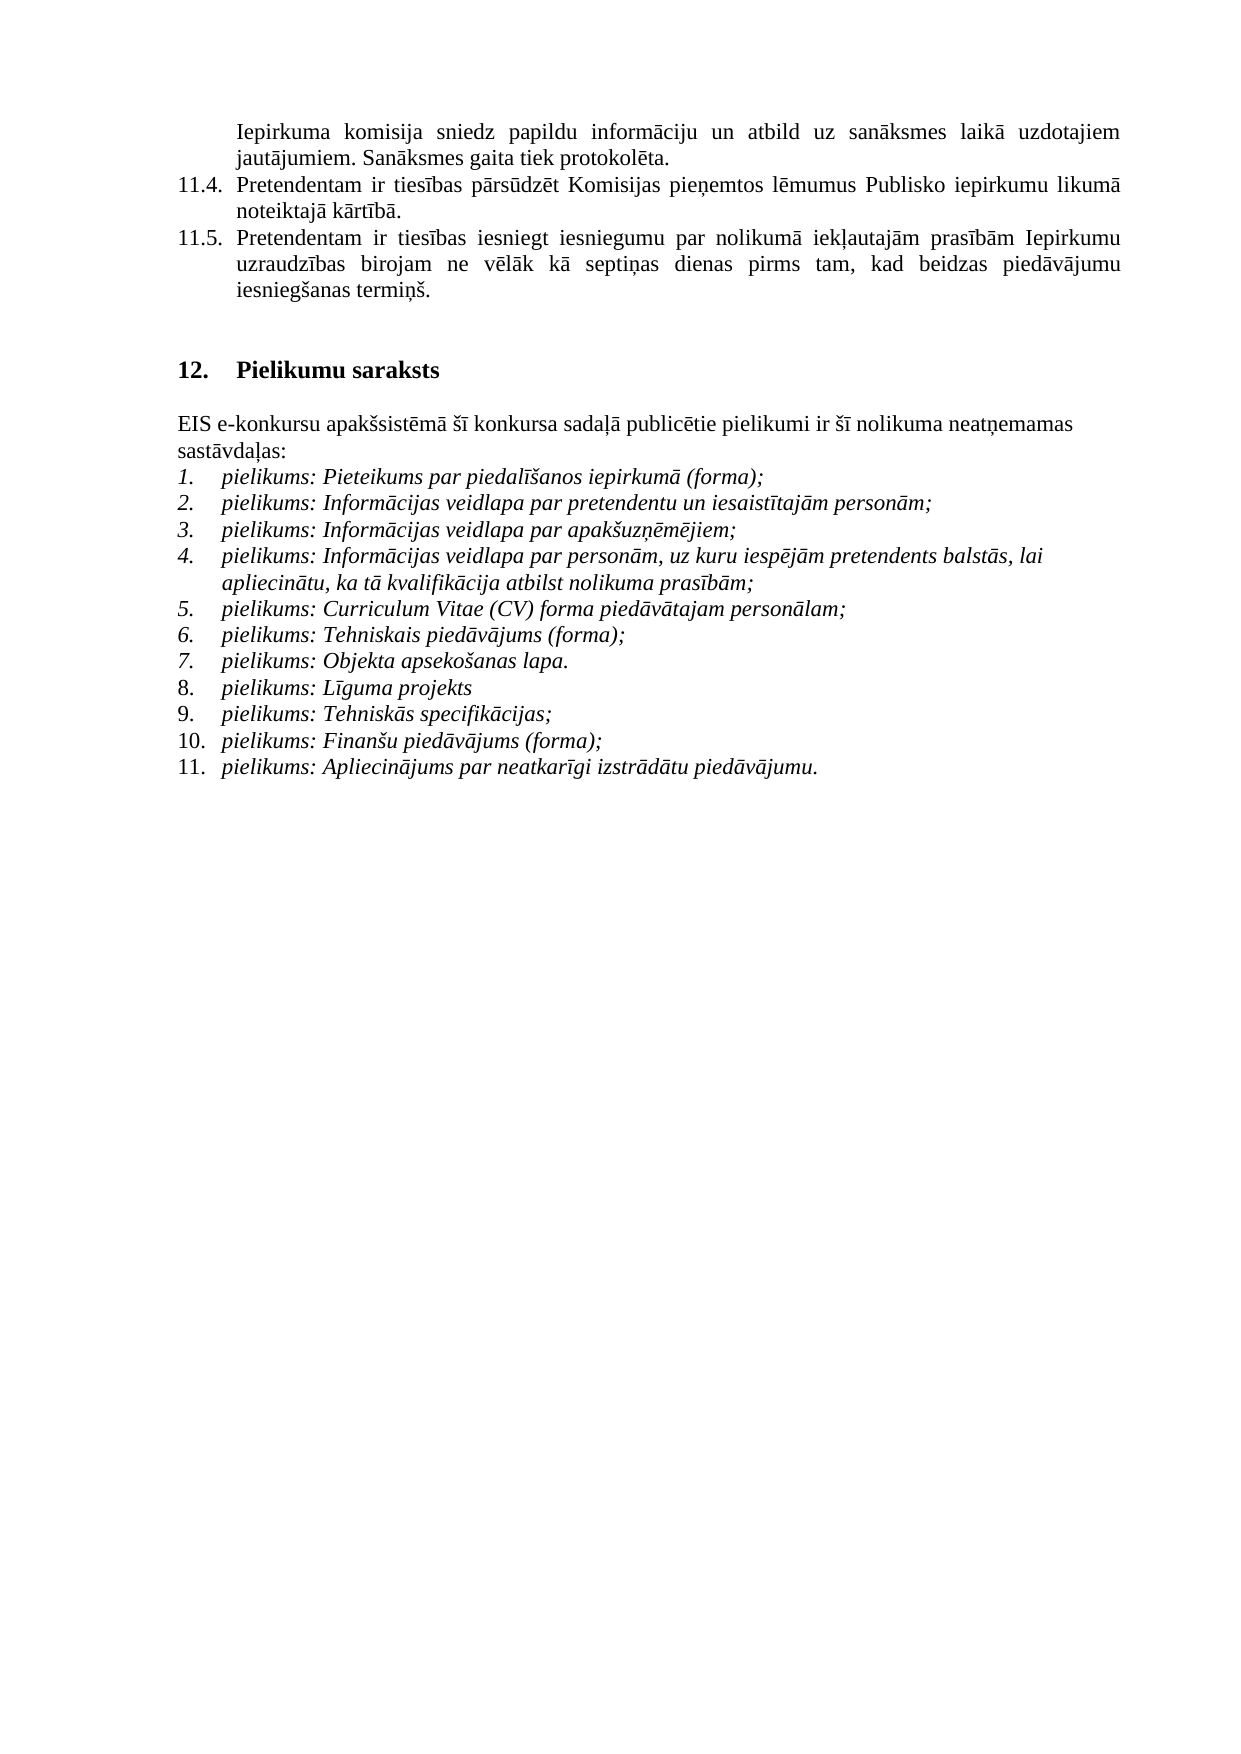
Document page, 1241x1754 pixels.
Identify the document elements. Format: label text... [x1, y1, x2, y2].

list pielikums: Curriculum Vitae (CV) forma piedāvātajam personālam; [177, 595, 1122, 621]
list Pretendentam ir tiesības iesniegt iesniegumu par nolikumā iekļautajām prasībām Iepirkumu uzraudzības birojam ne vēlāk kā septiņas dienas pirms tam, kad beidzas piedāvājumu iesniegšanas termiņš. [177, 223, 1122, 303]
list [177, 118, 1122, 171]
list pielikums: Apliecinājums par neatkarīgi izstrādātu piedāvājumu. [177, 753, 1152, 779]
list pielikums: Informācijas veidlapa par personām, uz kuru iespējām pretendents balstās, lai apliecinātu, ka tā kvalifikācija atbilst nolikuma prasībām; [177, 542, 1122, 595]
list pielikums: Tehniskais piedāvājums (forma); [177, 621, 1122, 648]
text EIS e-konkursu apakšsistēmā šī konkursa sadaļā publicētie pielikumi ir šī nolikuma neatņemamas sastāvdaļas: [177, 410, 1122, 463]
list Pretendentam ir tiesības pārsūdzēt Komisijas pieņemtos lēmumus Publisko iepirkumu likumā noteiktajā kārtībā. [177, 171, 1122, 223]
list pielikums: Līguma projekts [177, 674, 1122, 700]
list pielikums: Pieteikums par piedalīšanos iepirkumā (forma); [177, 463, 1122, 489]
list pielikums: Tehniskās specifikācijas; [177, 700, 1122, 727]
list pielikums: Informācijas veidlapa par apakšuzņēmējiem; [177, 516, 1122, 542]
subtitle Pielikumu saraksts [177, 355, 1122, 384]
list pielikums: Objekta apsekošanas lapa. [177, 648, 1122, 674]
list pielikums: Finanšu piedāvājums (forma); [177, 727, 1152, 753]
list pielikums: Informācijas veidlapa par pretendentu un iesaistītajām personām; [177, 489, 1122, 516]
